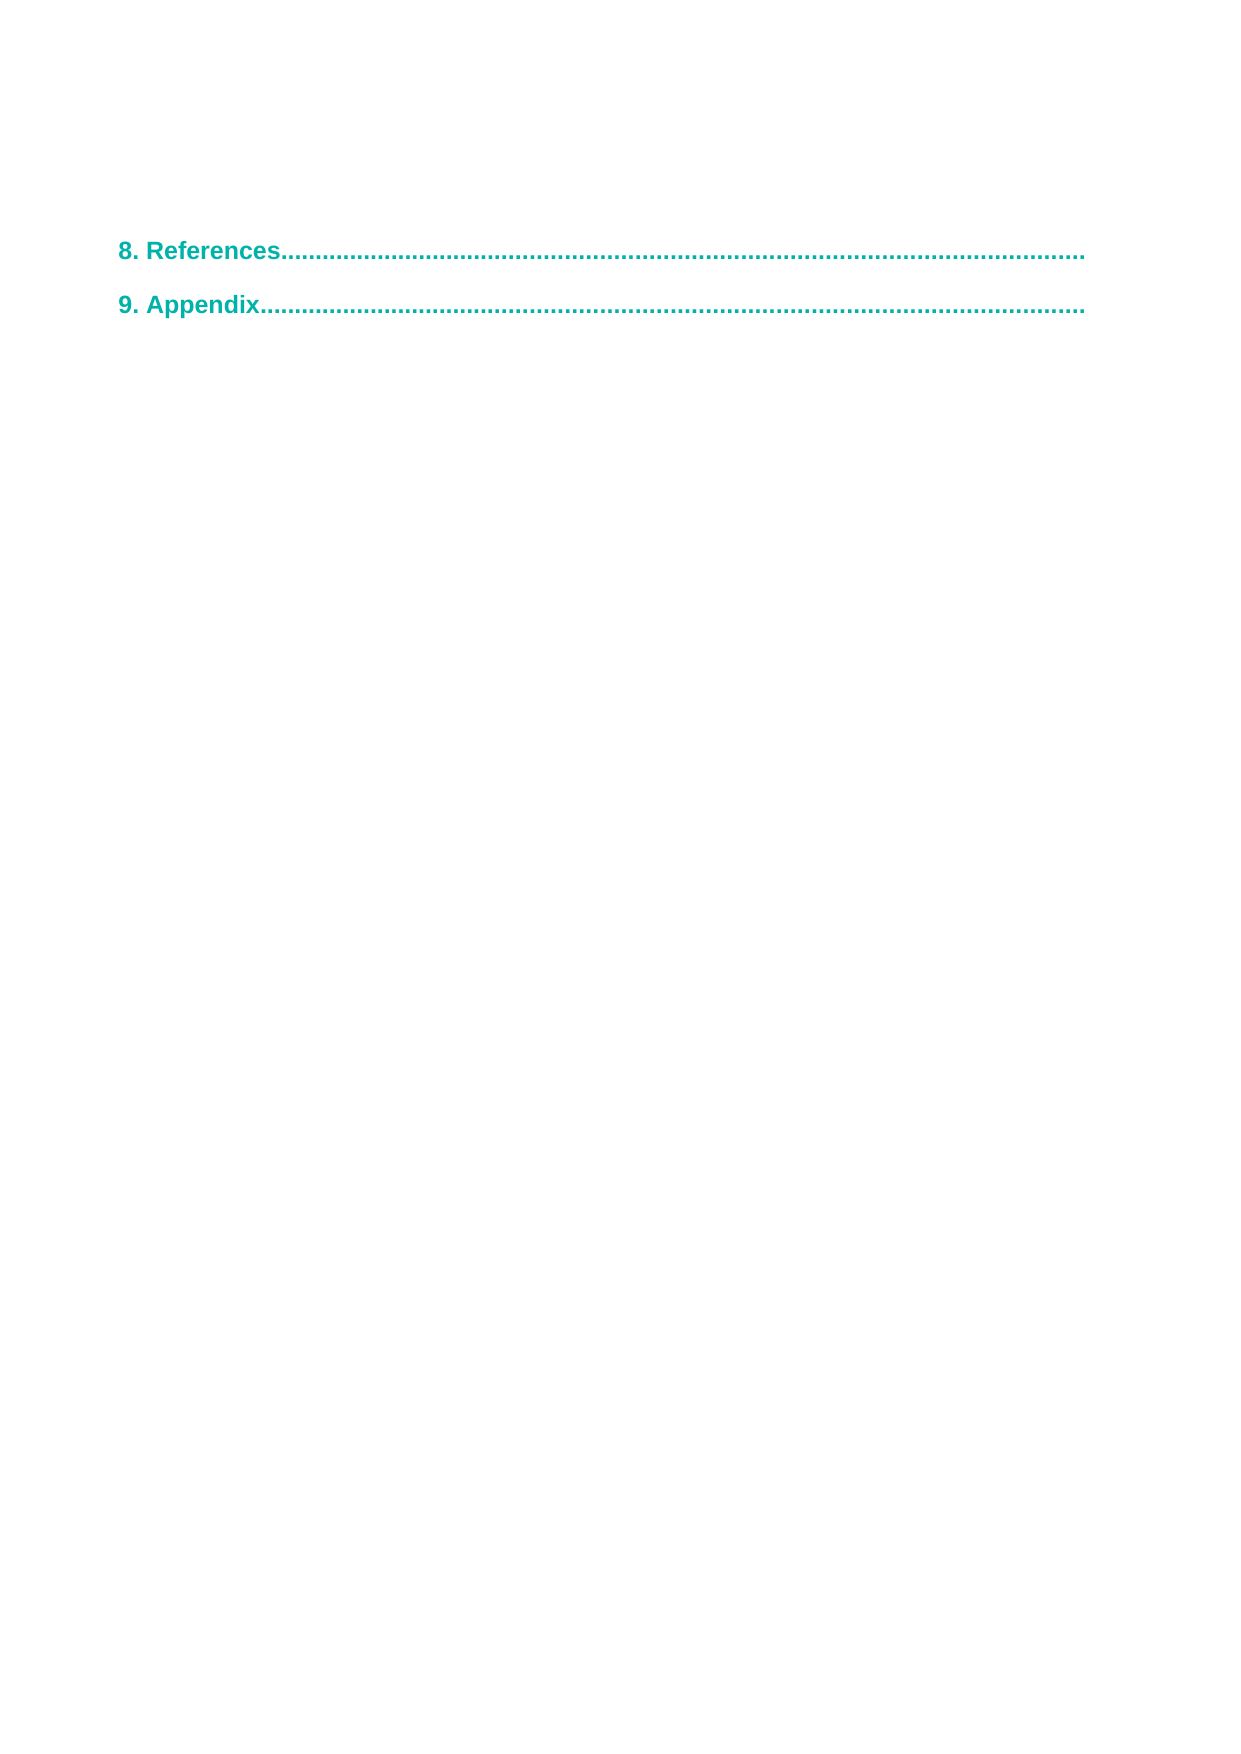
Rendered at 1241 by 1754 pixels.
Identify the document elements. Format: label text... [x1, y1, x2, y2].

text 9. Appendix 19 [118, 290, 1033, 319]
text 8. References 19 [118, 236, 1033, 265]
